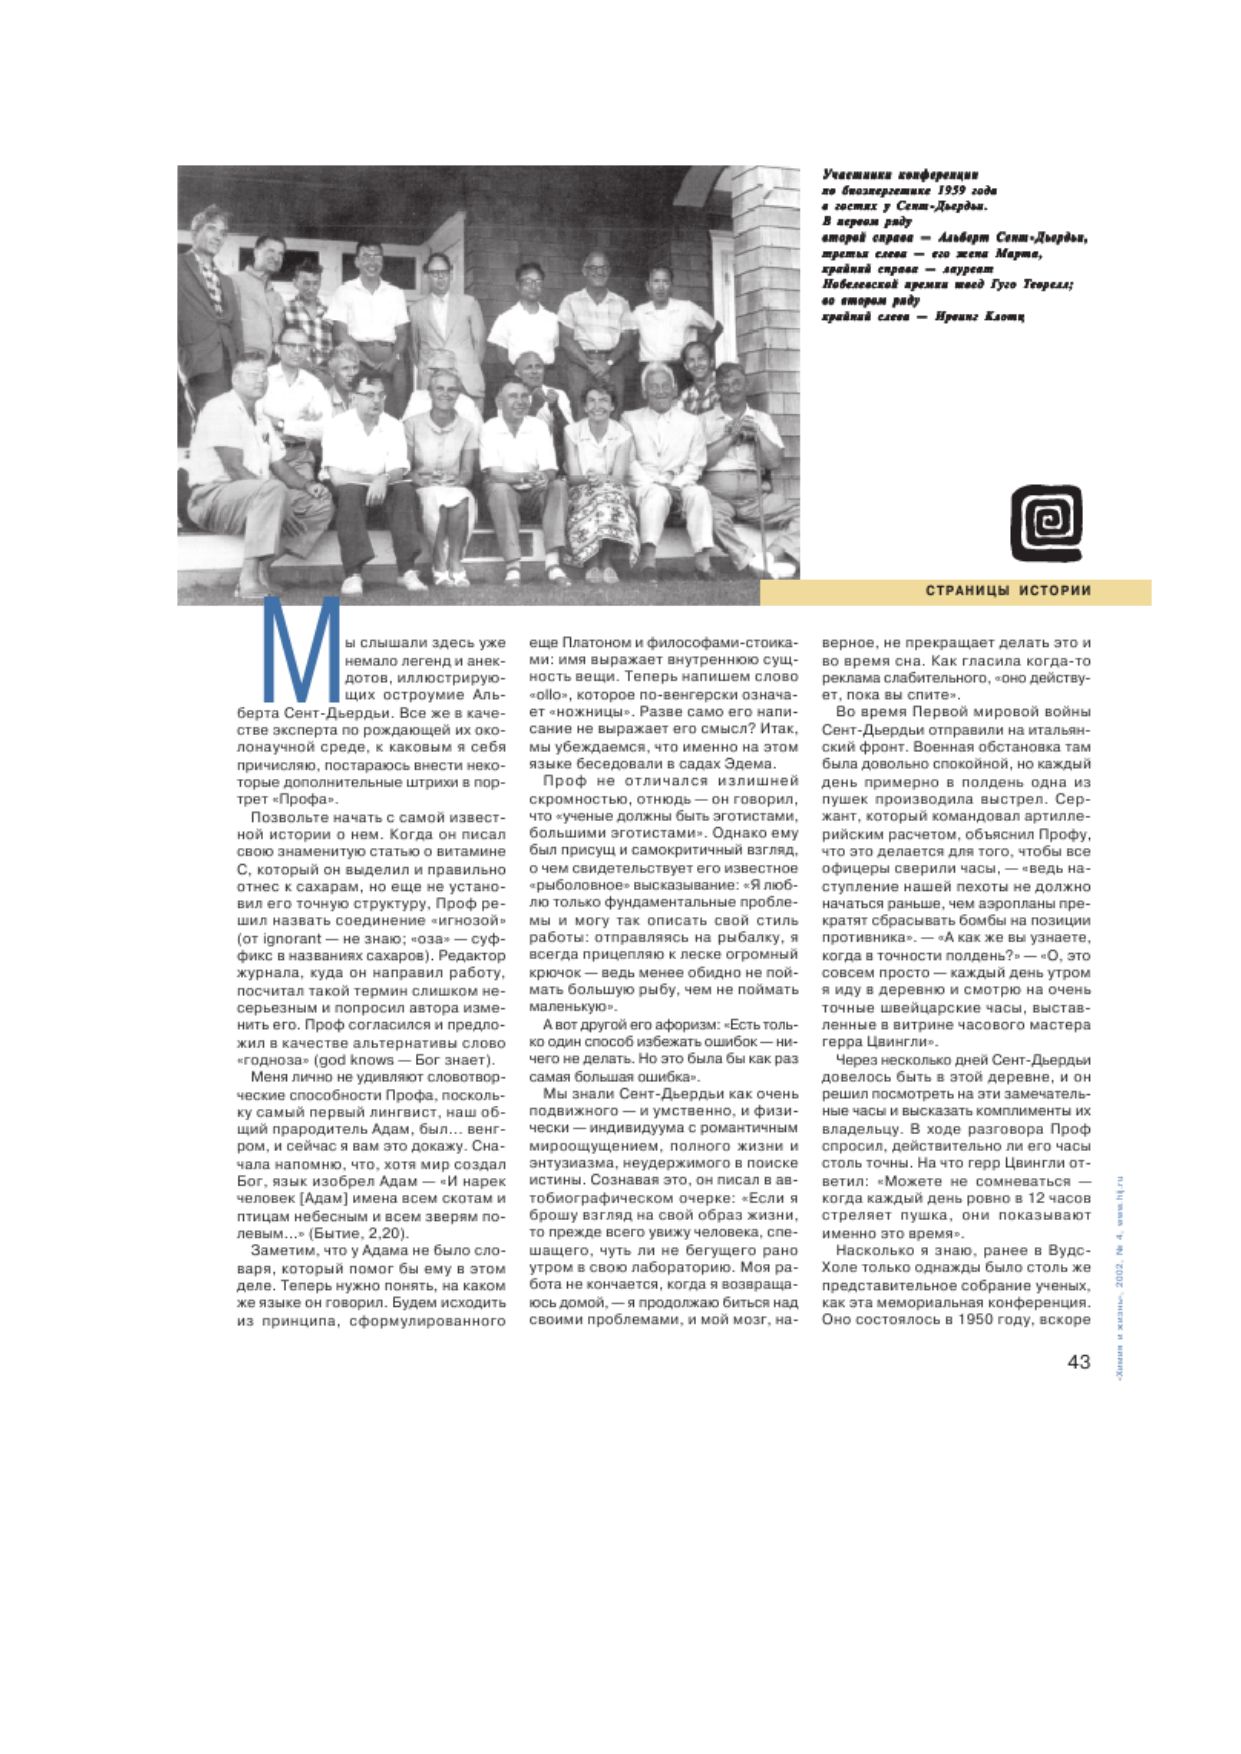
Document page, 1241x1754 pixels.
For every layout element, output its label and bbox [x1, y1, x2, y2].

picture [177, 118, 1152, 1418]
